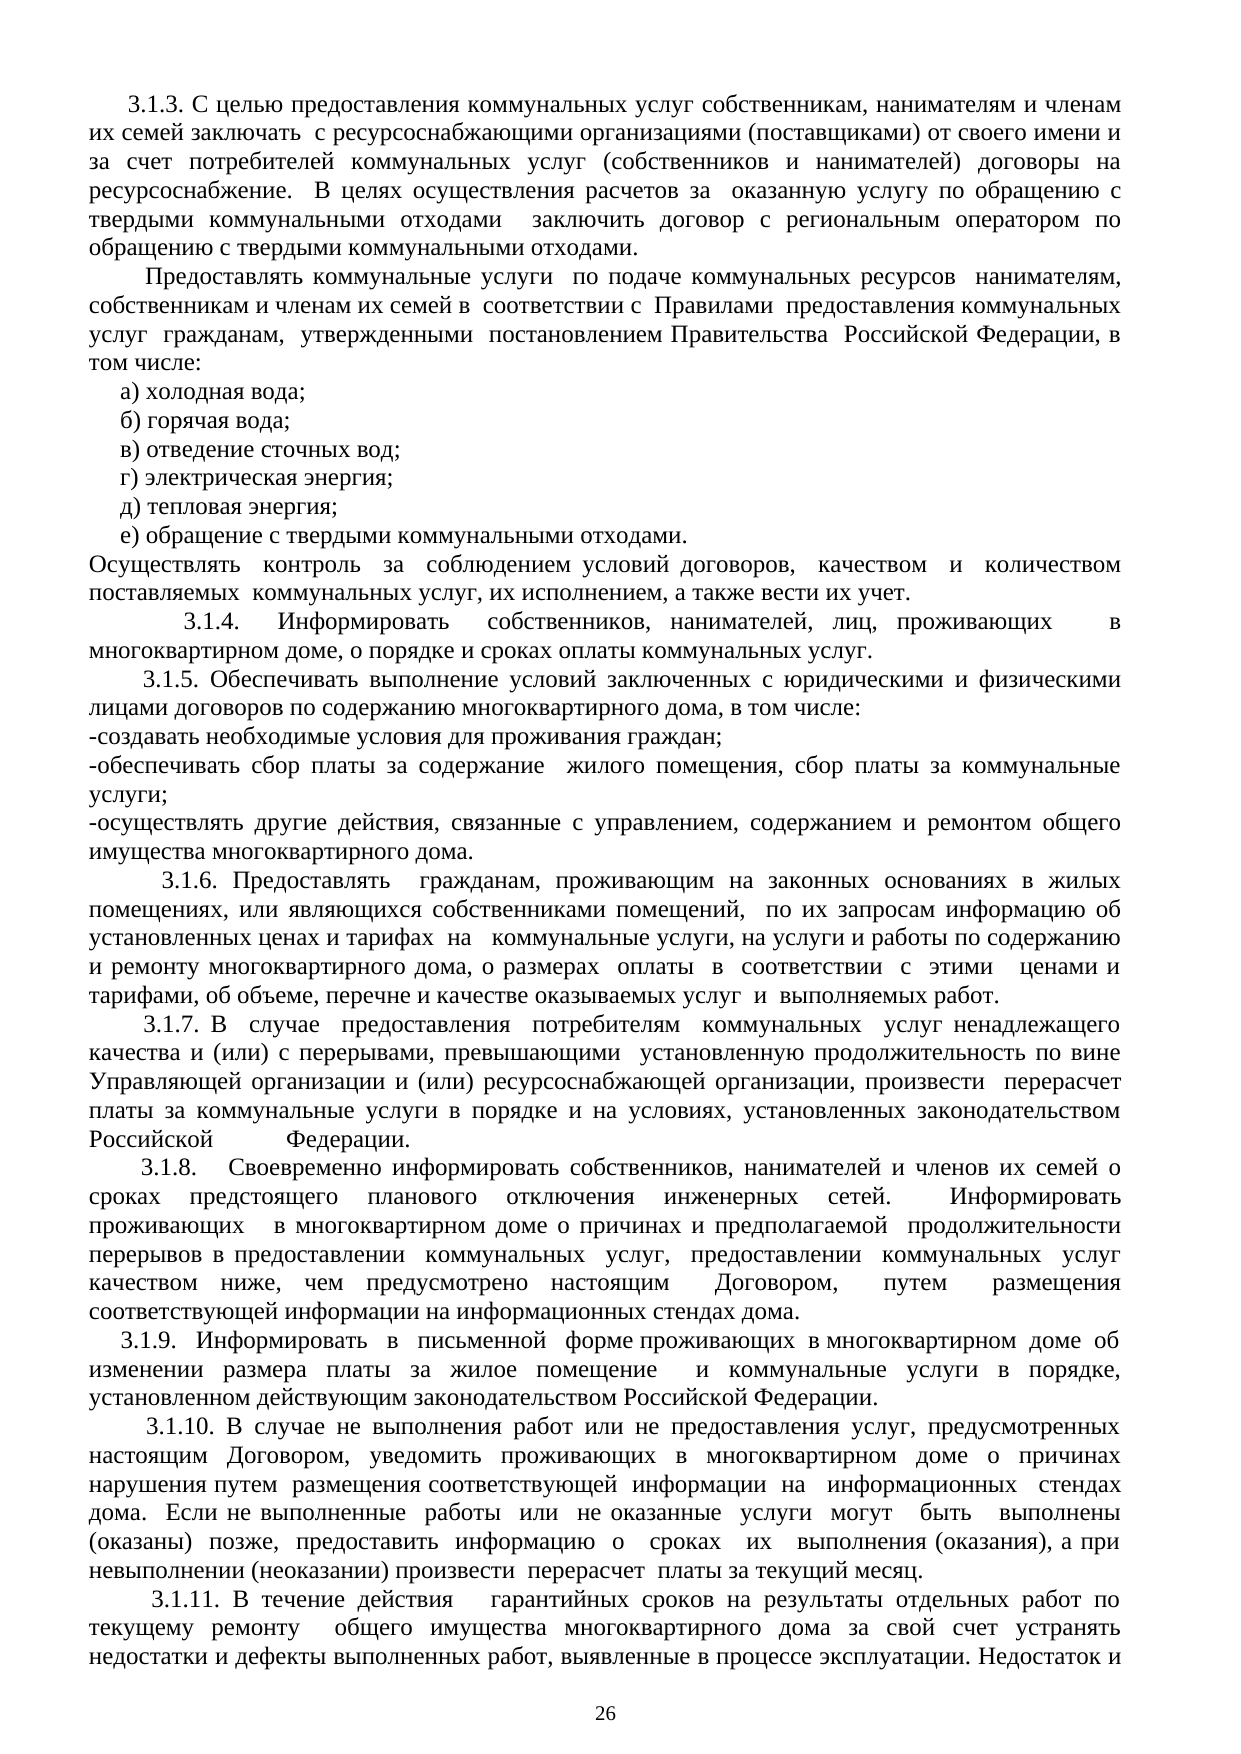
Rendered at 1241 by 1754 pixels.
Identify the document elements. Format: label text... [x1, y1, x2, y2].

text 3.1.8. Своевременно информировать собственников, нанимателей и членов их семей о сроках предстоящего планового отключения инженерных сетей. Информировать проживающих в многоквартирном доме о причинах и предполагаемой продолжительности перерывов в предоставлении коммунальных услуг, предоставлении коммунальных услуг качеством ниже, чем предусмотрено настоящим Договором, путем размещения соответствующей информации на информационных стендах дома. [89, 1152, 1122, 1325]
text Предоставлять коммунальные услуги по подаче коммунальных ресурсов нанимателям, собственникам и членам их семей в соответствии с Правилами предоставления коммунальных услуг гражданам, утвержденными постановлением Правительства Российской Федерации, в том числе: [89, 261, 1122, 376]
text г) электрическая энергия; [89, 462, 1122, 491]
text е) обращение с твердыми коммунальными отходами. [89, 520, 1122, 549]
text -осуществлять другие действия, связанные с управлением, содержанием и ремонтом общего имущества многоквартирного дома. [89, 807, 1122, 865]
text а) холодная вода; [89, 376, 1122, 405]
text 3.1.5. Обеспечивать выполнение условий заключенных с юридическими и физическими лицами договоров по содержанию многоквартирного дома, в том числе: [89, 664, 1122, 721]
text д) тепловая энергия; [89, 491, 1122, 520]
text -обеспечивать сбор платы за содержание жилого помещения, сбор платы за коммунальные услуги; [89, 750, 1122, 807]
text б) горячая вода; [89, 405, 1122, 434]
text 3.1.6. Предоставлять гражданам, проживающим на законных основаниях в жилых помещениях, или являющихся собственниками помещений, по их запросам информацию об установленных ценах и тарифах на коммунальные услуги, на услуги и работы по содержанию и ремонту многоквартирного дома, о размерах оплаты в соответствии с этими ценами и тарифами, об объеме, перечне и качестве оказываемых услуг и выполняемых работ. [89, 865, 1122, 1009]
text 3.1.4. Информировать собственников, нанимателей, лиц, проживающих в многоквартирном доме, о порядке и сроках оплаты коммунальных услуг. [89, 606, 1122, 664]
text в) отведение сточных вод; [89, 434, 1122, 462]
text 3.1.7. В случае предоставления потребителям коммунальных услуг ненадлежащего качества и (или) с перерывами, превышающими установленную продолжительность по вине Управляющей организации и (или) ресурсоснабжающей организации, произвести перерасчет платы за коммунальные услуги в порядке и на условиях, установленных законодательством Российской Федерации. [89, 1009, 1122, 1152]
text 3.1.9. Информировать в письменной форме проживающих в многоквартирном доме об изменении размера платы за жилое помещение и коммунальные услуги в порядке, установленном действующим законодательством Российской Федерации. [89, 1325, 1122, 1411]
text Осуществлять контроль за соблюдением условий договоров, качеством и количеством поставляемых коммунальных услуг, их исполнением, а также вести их учет. [89, 549, 1122, 606]
text 3.1.3. С целью предоставления коммунальных услуг собственникам, нанимателям и членам их семей заключать с ресурсоснабжающими организациями (поставщиками) от своего имени и за счет потребителей коммунальных услуг (собственников и нанимателей) договоры на ресурсоснабжение. В целях осуществления расчетов за оказанную услугу по обращению с твердыми коммунальными отходами заключить договор с региональным оператором по обращению с твердыми коммунальными отходами. [89, 89, 1122, 261]
text 3.1.10. В случае не выполнения работ или не предоставления услуг, предусмотренных настоящим Договором, уведомить проживающих в многоквартирном доме о причинах нарушения путем размещения соответствующей информации на информационных стендах дома. Если не выполненные работы или не оказанные услуги могут быть выполнены (оказаны) позже, предоставить информацию о сроках их выполнения (оказания), а при невыполнении (неоказании) произвести перерасчет платы за текущий месяц. [89, 1411, 1122, 1584]
text -создавать необходимые условия для проживания граждан; [89, 721, 1122, 750]
